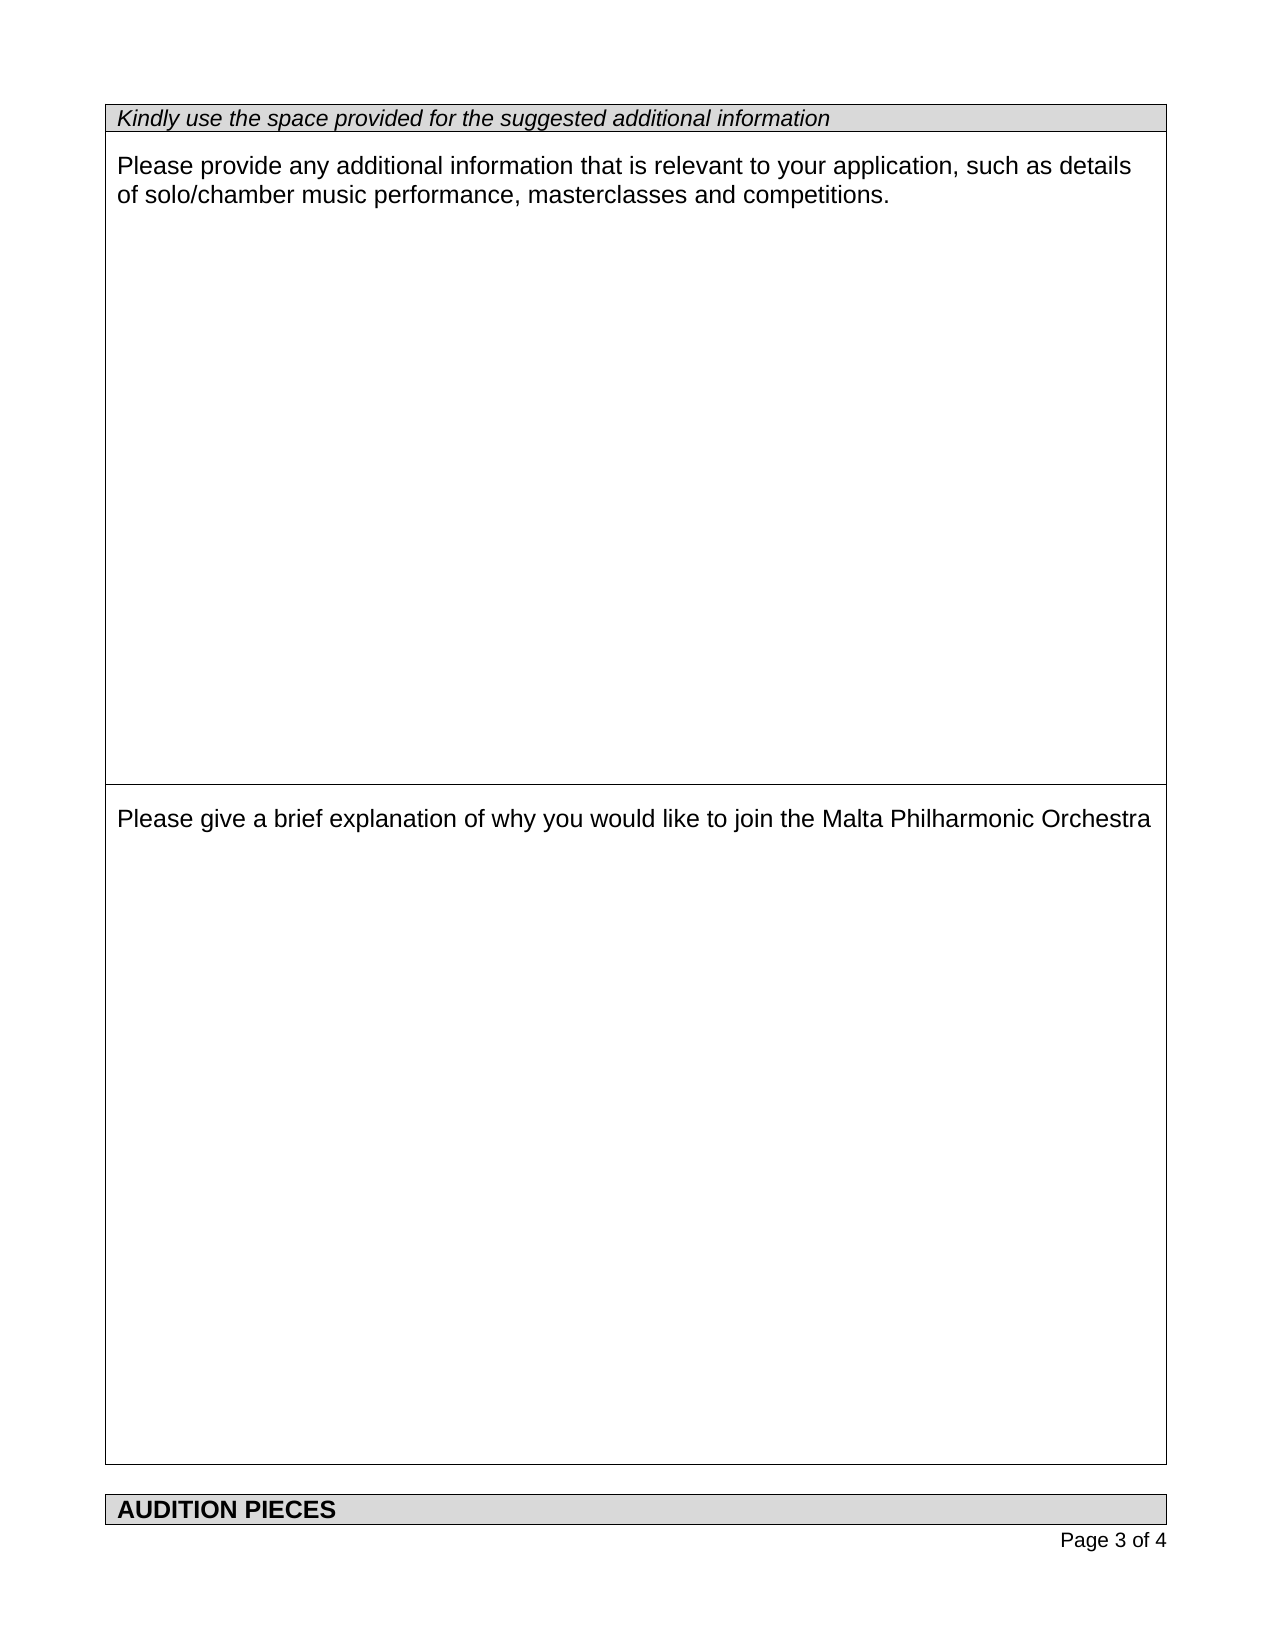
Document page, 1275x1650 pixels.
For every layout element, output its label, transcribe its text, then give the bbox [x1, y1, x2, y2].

table_cell Please give a brief explanation of why you would like to join the Malta Philharmonic Orchestra [106, 813, 1166, 1493]
table_cell ADDITIONAL INFORMATION Kindly use the space provided for the suggested additional information [106, 105, 1166, 159]
table_cell Please provide any additional information that is relevant to your application, such as details of solo/chamber music performance, masterclasses and competitions. [106, 161, 1166, 812]
